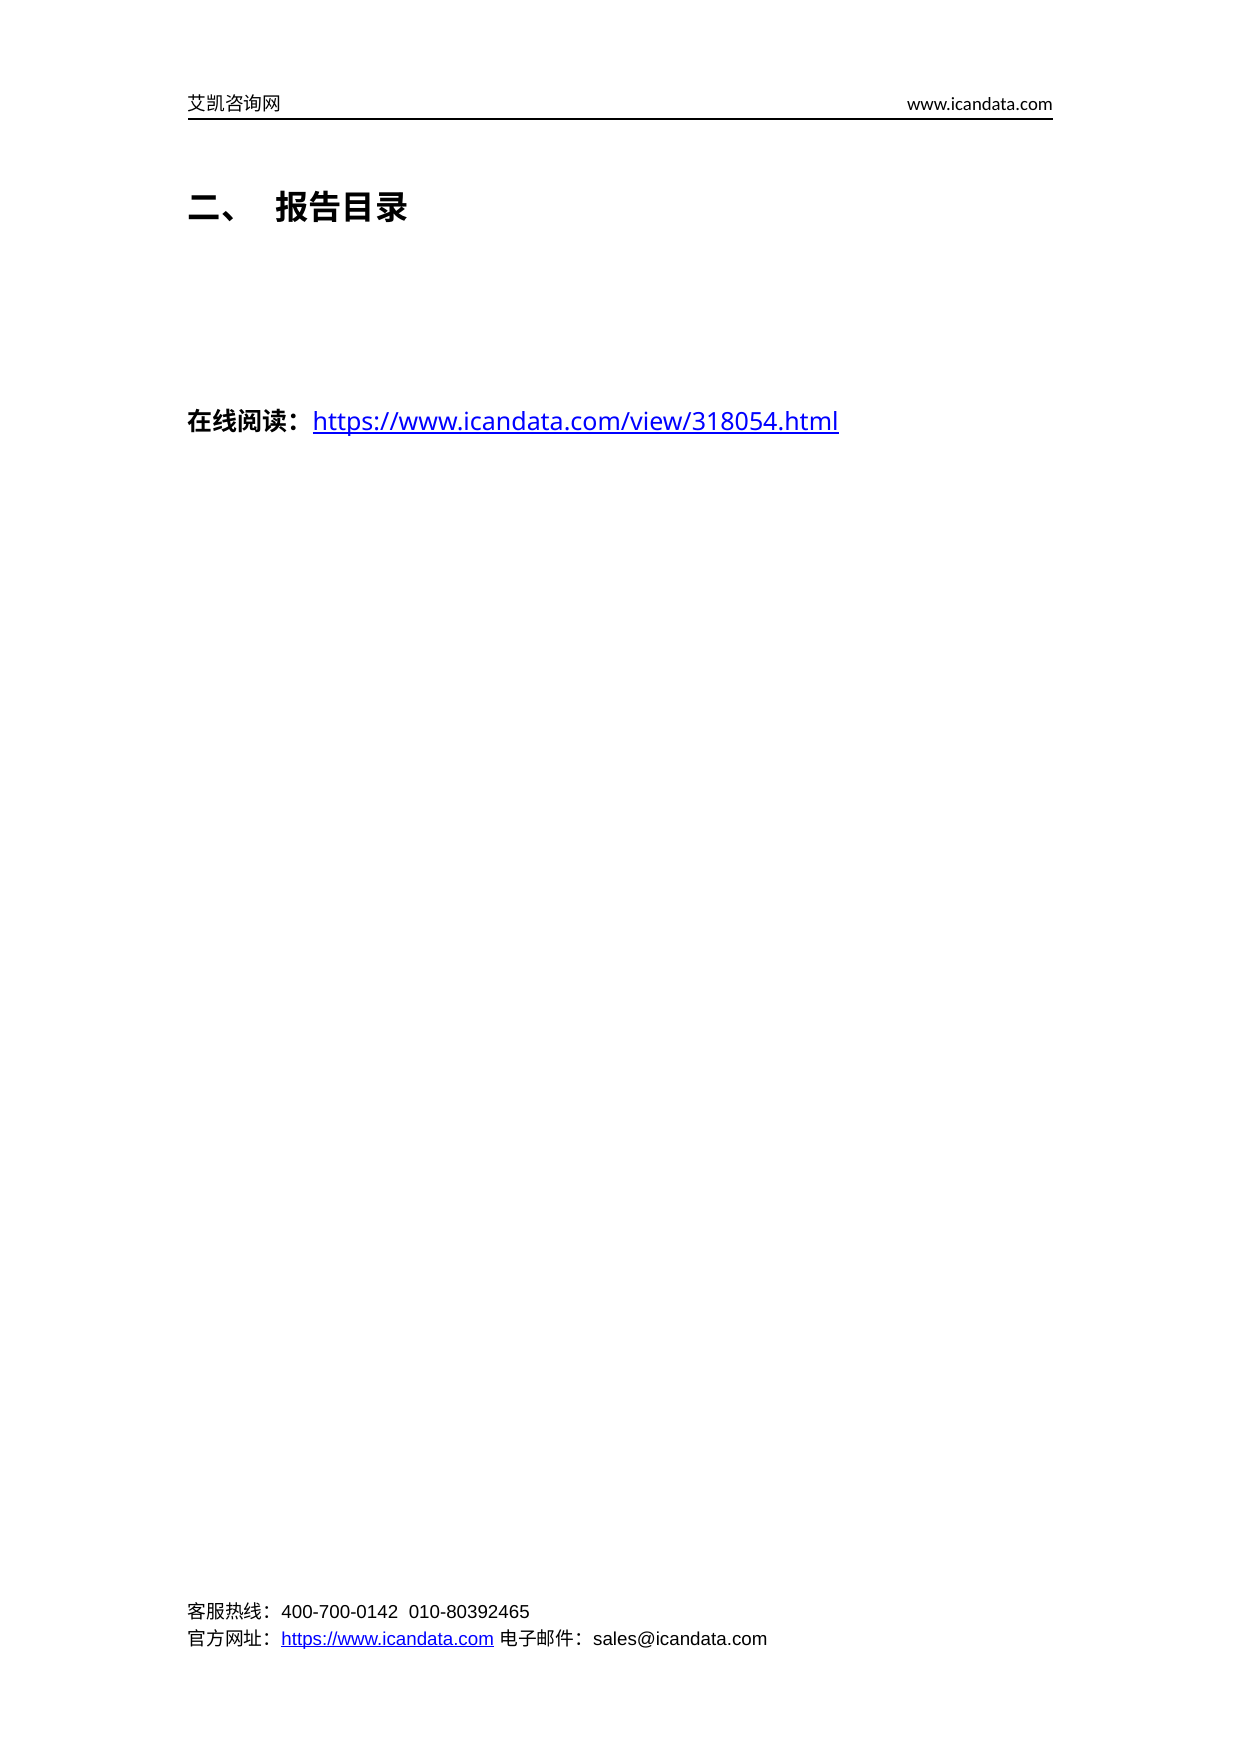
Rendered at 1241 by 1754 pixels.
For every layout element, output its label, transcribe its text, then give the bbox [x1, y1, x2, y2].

subtitle 报告目录 [187, 172, 1053, 237]
text 在线阅读：https://www.icandata.com/view/318054.html [187, 387, 1053, 452]
